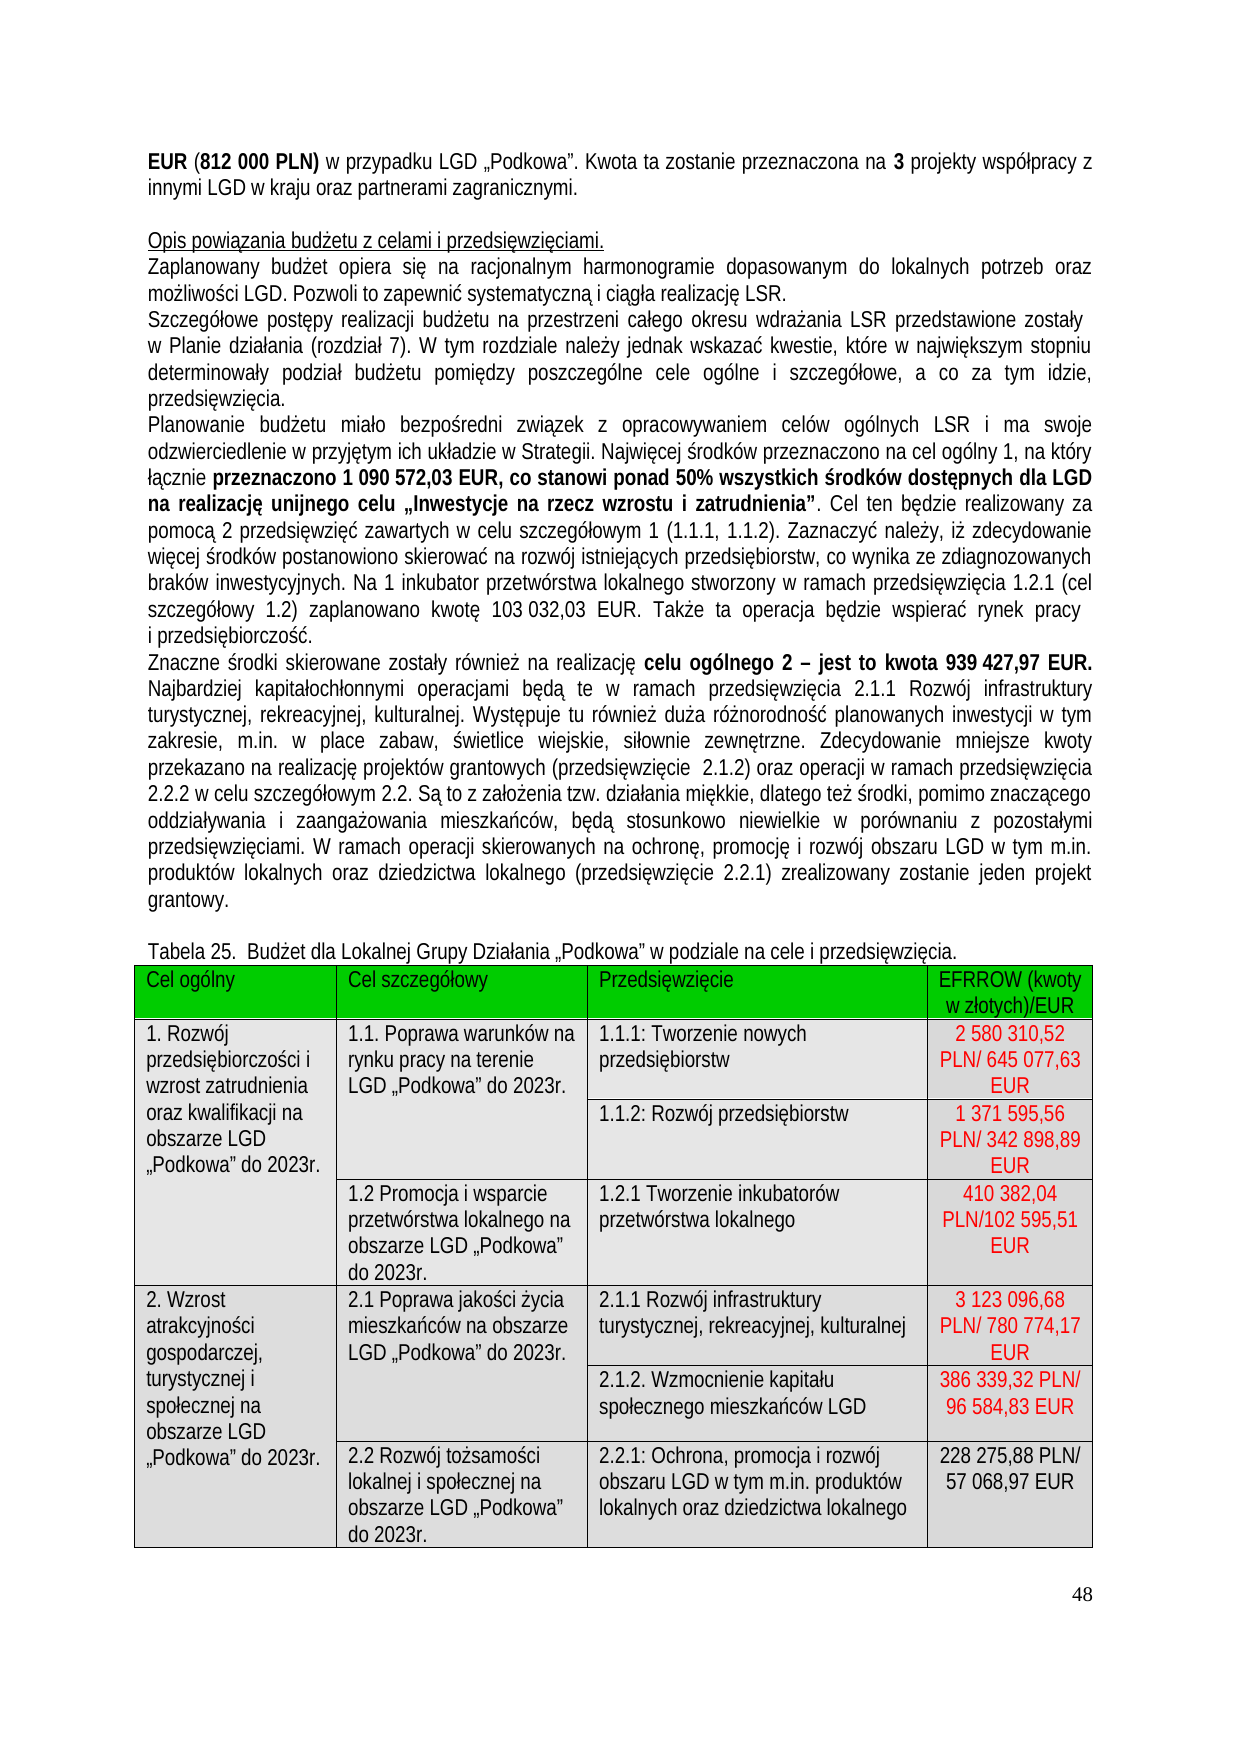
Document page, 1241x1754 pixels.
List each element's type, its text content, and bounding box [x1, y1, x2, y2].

table_cell 2 580 310,52 PLN/ 645 077,63 EUR [928, 1020, 1092, 1098]
table_cell 1.1.2: Rozwój przedsiębiorstw [588, 1100, 927, 1179]
table_header Przedsięwzięcie [588, 966, 927, 1018]
table_cell 1. Rozwój przedsiębiorczości i wzrost zatrudnienia oraz kwalifikacji na obszarze LGD „Podkowa” do 2023r. [135, 1020, 336, 1285]
table_cell 1.2.1 Tworzenie inkubatorów przetwórstwa lokalnego [588, 1180, 927, 1285]
table_cell 2.2.1: Ochrona, promocja i rozwój obszaru LGD w tym m.in. produktów lokalnych oraz dziedzictwa lokalnego [588, 1442, 927, 1547]
text Znaczne środki skierowane zostały również na realizację celu ogólnego 2 – jest to kwota 939 427,97 EUR. Najbardziej kapitałochłonnymi operacjami będą te w ramach przedsięwzięcia 2.1.1 Rozwój infrastruktury turystycznej, rekreacyjnej, kulturalnej. Występuje tu również duża różnorodność planowanych inwestycji w tym zakresie, m.in. w place zabaw, świetlice wiejskie, siłownie zewnętrzne. Zdecydowanie mniejsze kwoty przekazano na realizację projektów grantowych (przedsięwzięcie 2.1.2) oraz operacji w ramach przedsięwzięcia 2.2.2 w celu szczegółowym 2.2. Są to z założenia tzw. działania miękkie, dlatego też środki, pomimo znaczącego oddziaływania i zaangażowania mieszkańców, będą stosunkowo niewielkie w porównaniu z pozostałymi przedsięwzięciami. W ramach operacji skierowanych na ochronę, promocję i rozwój obszaru LGD w tym m.in. produktów lokalnych oraz dziedzictwa lokalnego (przedsięwzięcie 2.2.1) zrealizowany zostanie jeden projekt grantowy. [148, 648, 1092, 912]
text Tabela 25. Budżet dla Lokalnej Grupy Działania „Podkowa” w podziale na cele i przedsięwzięcia. [148, 938, 1092, 965]
text Szczegółowe postępy realizacji budżetu na przestrzeni całego okresu wdrażania LSR przedstawione zostały w Planie działania (rozdział 7). W tym rozdziale należy jednak wskazać kwestie, które w największym stopniu determinowały podział budżetu pomiędzy poszczególne cele ogólne i szczegółowe, a co za tym idzie, przedsięwzięcia. [148, 306, 1092, 411]
table_cell 2.1 Poprawa jakości życia mieszkańców na obszarze LGD „Podkowa” do 2023r. [337, 1286, 587, 1441]
table_cell 2.1.1 Rozwój infrastruktury turystycznej, rekreacyjnej, kulturalnej [588, 1286, 927, 1365]
table_cell 2.1.2. Wzmocnienie kapitału społecznego mieszkańców LGD [588, 1366, 927, 1441]
table_cell 3 123 096,68 PLN/ 780 774,17 EUR [928, 1286, 1092, 1365]
table_cell 1 371 595,56 PLN/ 342 898,89 EUR [928, 1100, 1092, 1179]
table_cell 386 339,32 PLN/ 96 584,83 EUR [928, 1366, 1092, 1441]
table_cell 228 275,88 PLN/ 57 068,97 EUR [928, 1442, 1092, 1547]
table_header Cel szczegółowy [337, 966, 587, 1018]
text Planowanie budżetu miało bezpośredni związek z opracowywaniem celów ogólnych LSR i ma swoje odzwierciedlenie w przyjętym ich układzie w Strategii. Najwięcej środków przeznaczono na cel ogólny 1, na który łącznie przeznaczono 1 090 572,03 EUR, co stanowi ponad 50% wszystkich środków dostępnych dla LGD na realizację unijnego celu „Inwestycje na rzecz wzrostu i zatrudnienia”. Cel ten będzie realizowany za pomocą 2 przedsięwzięć zawartych w celu szczegółowym 1 (1.1.1, 1.1.2). Zaznaczyć należy, iż zdecydowanie więcej środków postanowiono skierować na rozwój istniejących przedsiębiorstw, co wynika ze zdiagnozowanych braków inwestycyjnych. Na 1 inkubator przetwórstwa lokalnego stworzony w ramach przedsięwzięcia 1.2.1 (cel szczegółowy 1.2) zaplanowano kwotę 103 032,03 EUR. Także ta operacja będzie wspierać rynek pracy i przedsiębiorczość. [148, 411, 1092, 648]
table_cell 410 382,04 PLN/102 595,51 EUR [928, 1180, 1092, 1285]
text Opis powiązania budżetu z celami i przedsięwzięciami. [148, 227, 1092, 253]
table_header Cel ogólny [135, 966, 336, 1018]
table_header EFRROW (kwoty w złotych)/EUR [928, 966, 1092, 1018]
table_cell 1.2 Promocja i wsparcie przetwórstwa lokalnego na obszarze LGD „Podkowa” do 2023r. [337, 1180, 587, 1285]
table_cell 1.1.1: Tworzenie nowych przedsiębiorstw [588, 1020, 927, 1098]
text Zaplanowany budżet opiera się na racjonalnym harmonogramie dopasowanym do lokalnych potrzeb oraz możliwości LGD. Pozwoli to zapewnić systematyczną i ciągła realizację LSR. [148, 253, 1092, 306]
table_cell 1.1. Poprawa warunków na rynku pracy na terenie LGD „Podkowa” do 2023r. [337, 1020, 587, 1179]
table_cell 2. Wzrost atrakcyjności gospodarczej, turystycznej i społecznej na obszarze LGD „Podkowa” do 2023r. [135, 1286, 336, 1547]
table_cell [337, 1442, 587, 1547]
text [148, 148, 1092, 200]
